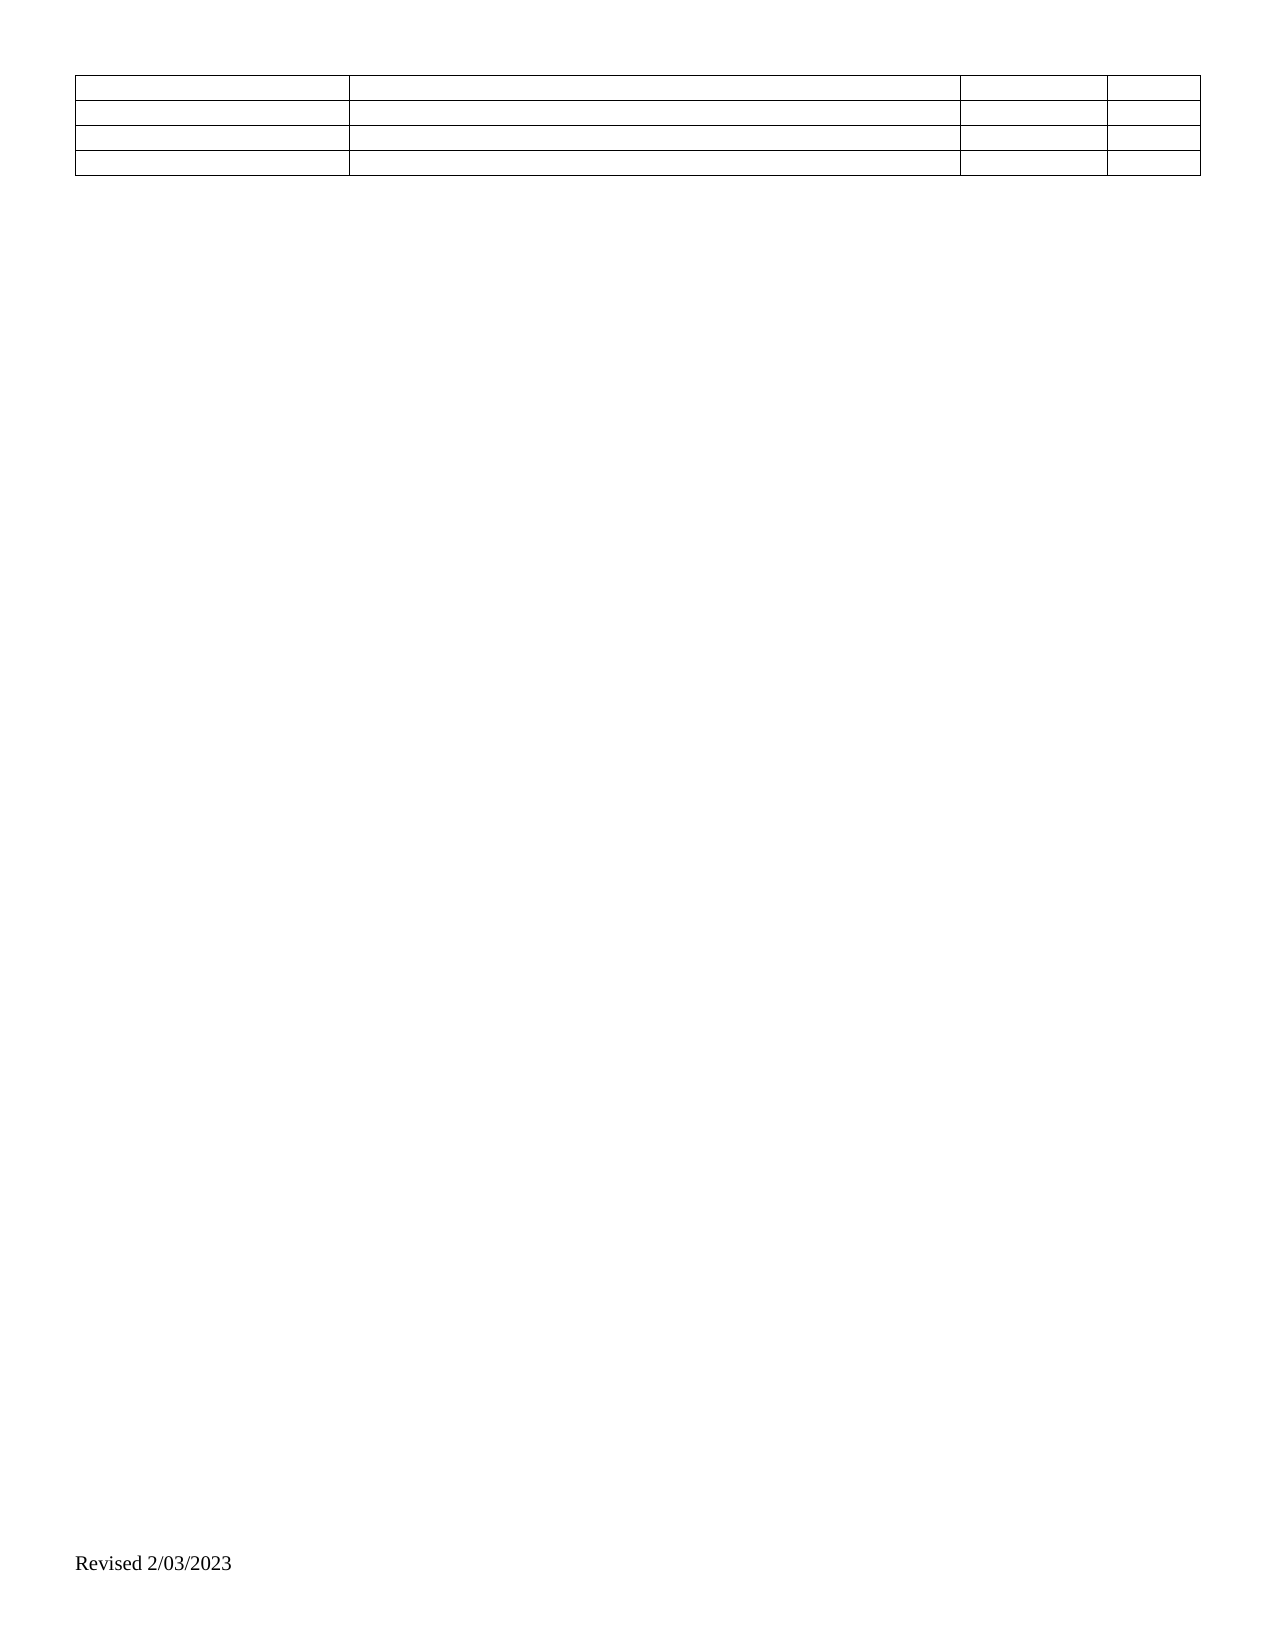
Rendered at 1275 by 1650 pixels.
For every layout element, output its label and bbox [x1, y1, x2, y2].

table_cell [1108, 101, 1200, 125]
table_cell [350, 101, 960, 125]
table_cell [76, 126, 349, 150]
table_cell [961, 151, 1107, 175]
table_cell [961, 76, 1107, 100]
table_cell [350, 76, 960, 100]
table_cell [1108, 151, 1200, 175]
table_cell [76, 101, 349, 125]
table_cell [1108, 76, 1200, 100]
table_cell [961, 126, 1107, 150]
table_cell [76, 76, 349, 100]
table_cell [961, 101, 1107, 125]
table_cell [76, 151, 349, 175]
table_cell [350, 151, 960, 175]
table_cell [1108, 126, 1200, 150]
table_cell [350, 126, 960, 150]
